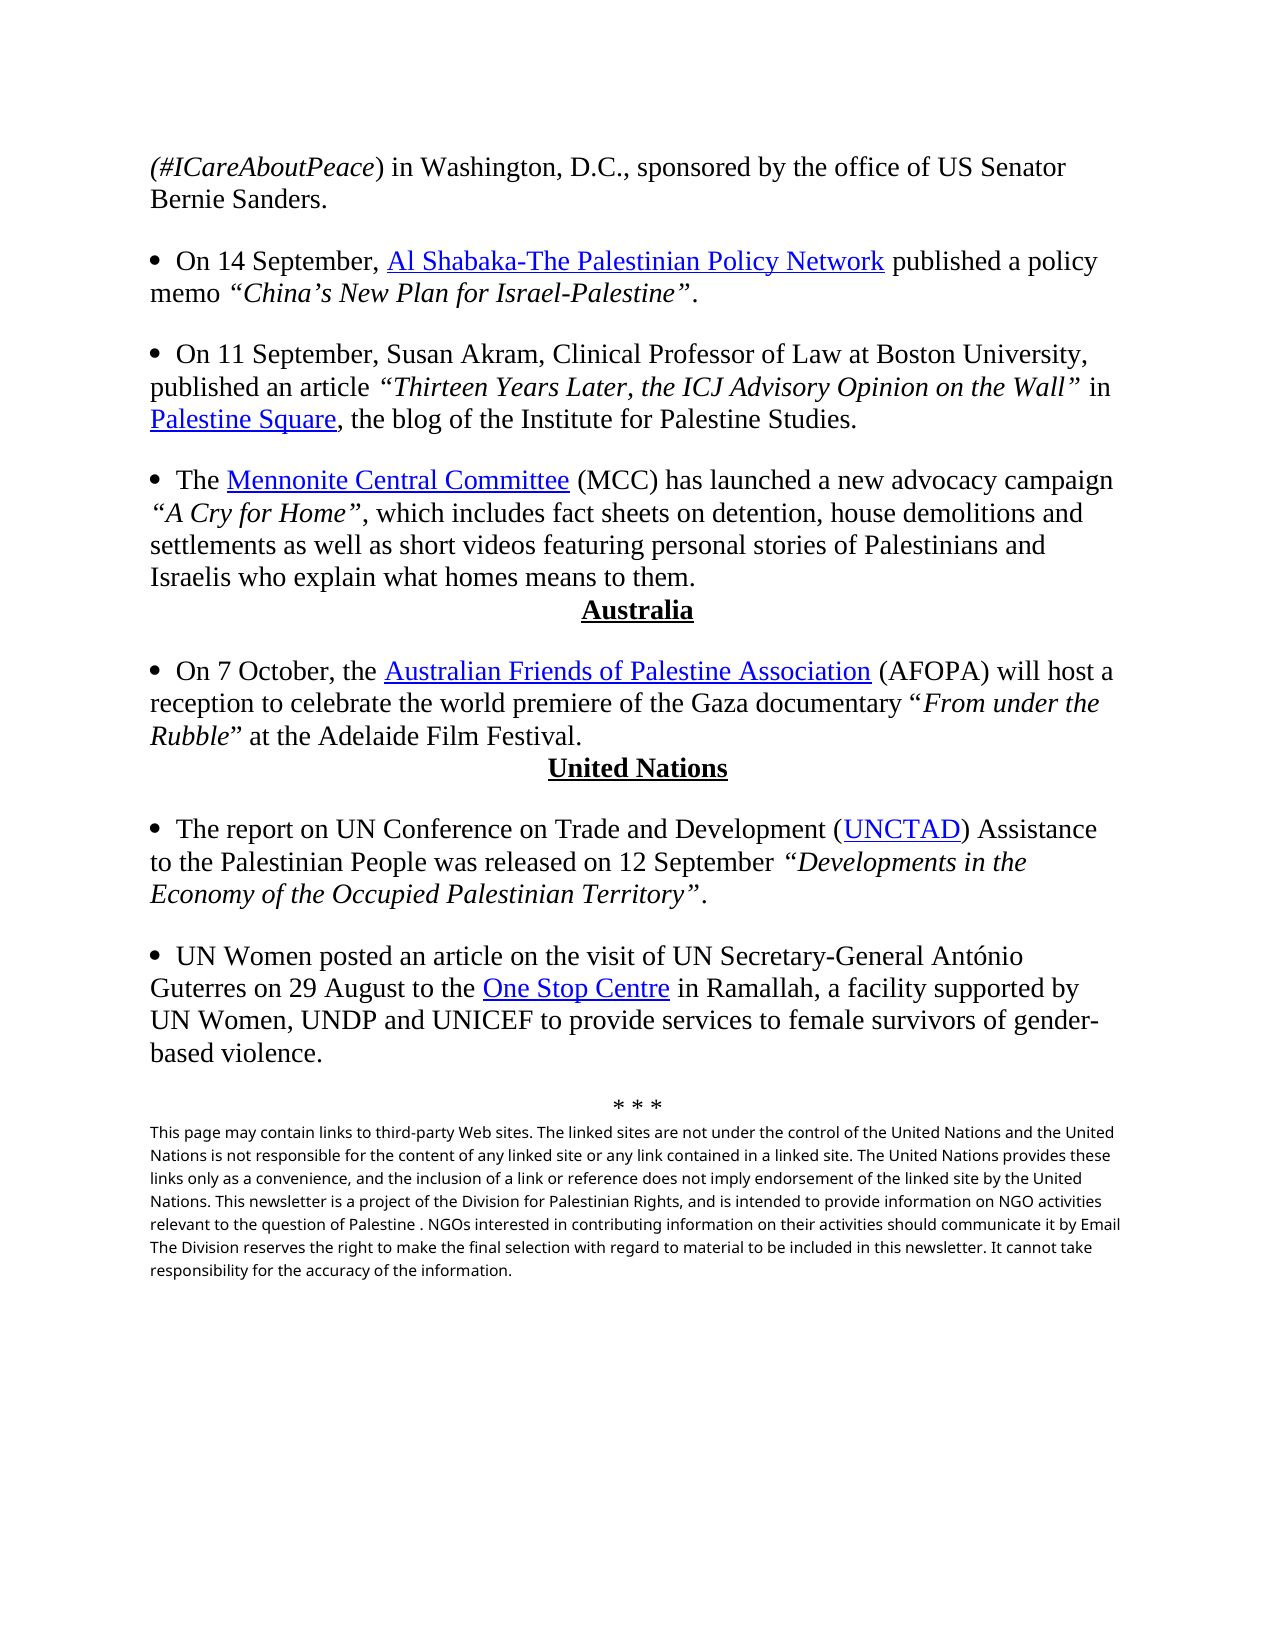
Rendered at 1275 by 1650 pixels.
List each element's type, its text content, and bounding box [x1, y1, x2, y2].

text * * * [150, 1093, 1125, 1122]
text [150, 150, 1125, 593]
text United Nations [150, 751, 1125, 784]
text The report on UN Conference on Trade and Development (UNCTAD) Assistance to the Palestinian People was released on 12 September “Developments in the Economy of the Occupied Palestinian Territory”. UN Women posted an article on the visit of UN Secretary-General António Guterres on 29 August to the One Stop Centre in Ramallah, a facility supported by UN Women, UNDP and UNICEF to provide services to female survivors of gender-based violence. [150, 784, 1125, 1068]
text This page may contain links to third-party Web sites. The linked sites are not under the control of the United Nations and the United Nations is not responsible for the content of any linked site or any link contained in a linked site. The United Nations provides these links only as a convenience, and the inclusion of a link or reference does not imply endorsement of the linked site by the United Nations. This newsletter is a project of the Division for Palestinian Rights, and is intended to provide information on NGO activities relevant to the question of Palestine . NGOs interested in contributing information on their activities should communicate it by Email The Division reserves the right to make the final selection with regard to material to be included in this newsletter. It cannot take responsibility for the accuracy of the information. [150, 1122, 1125, 1281]
text Australia [150, 593, 1125, 625]
text On 7 October, the Australian Friends of Palestine Association (AFOPA) will host a reception to celebrate the world premiere of the Gaza documentary “From under the Rubble” at the Adelaide Film Festival. [150, 625, 1125, 751]
